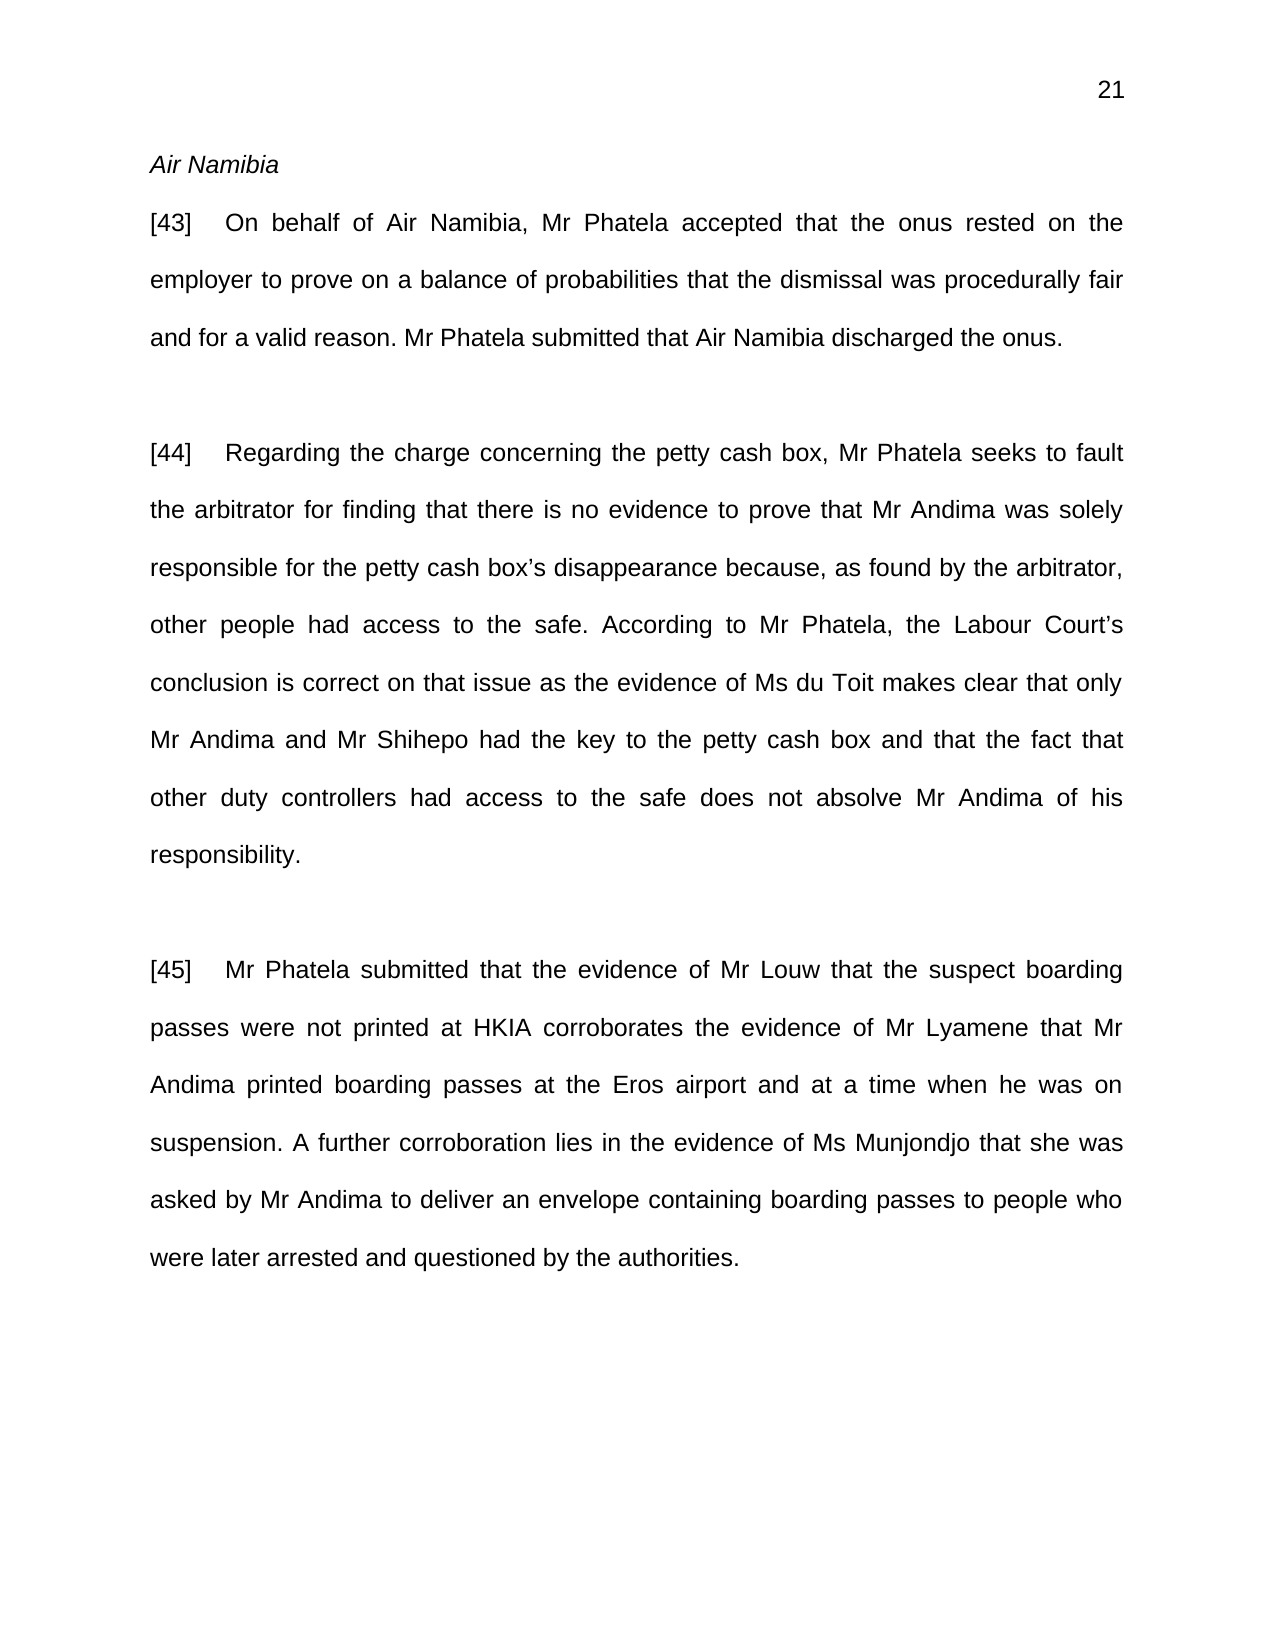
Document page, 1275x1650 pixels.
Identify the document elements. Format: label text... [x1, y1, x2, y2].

text [45] Mr Phatela submitted that the evidence of Mr Louw that the suspect boarding passes were not printed at HKIA corroborates the evidence of Mr Lyamene that Mr Andima printed boarding passes at the Eros airport and at a time when he was on suspension. A further corroboration lies in the evidence of Ms Munjondjo that she was asked by Mr Andima to deliver an envelope containing boarding passes to people who were later arrested and questioned by the authorities. [150, 955, 1125, 1271]
text [43] On behalf of Air Namibia, Mr Phatela accepted that the onus rested on the employer to prove on a balance of probabilities that the dismissal was procedurally fair and for a valid reason. Mr Phatela submitted that Air Namibia discharged the onus. [150, 207, 1125, 351]
text Air Namibia [150, 150, 1125, 179]
text [44] Regarding the charge concerning the petty cash box, Mr Phatela seeks to fault the arbitrator for finding that there is no evidence to prove that Mr Andima was solely responsible for the petty cash box’s disappearance because, as found by the arbitrator, other people had access to the safe. According to Mr Phatela, the Labour Court’s conclusion is correct on that issue as the evidence of Ms du Toit makes clear that only Mr Andima and Mr Shihepo had the key to the petty cash box and that the fact that other duty controllers had access to the safe does not absolve Mr Andima of his responsibility. [150, 437, 1125, 869]
